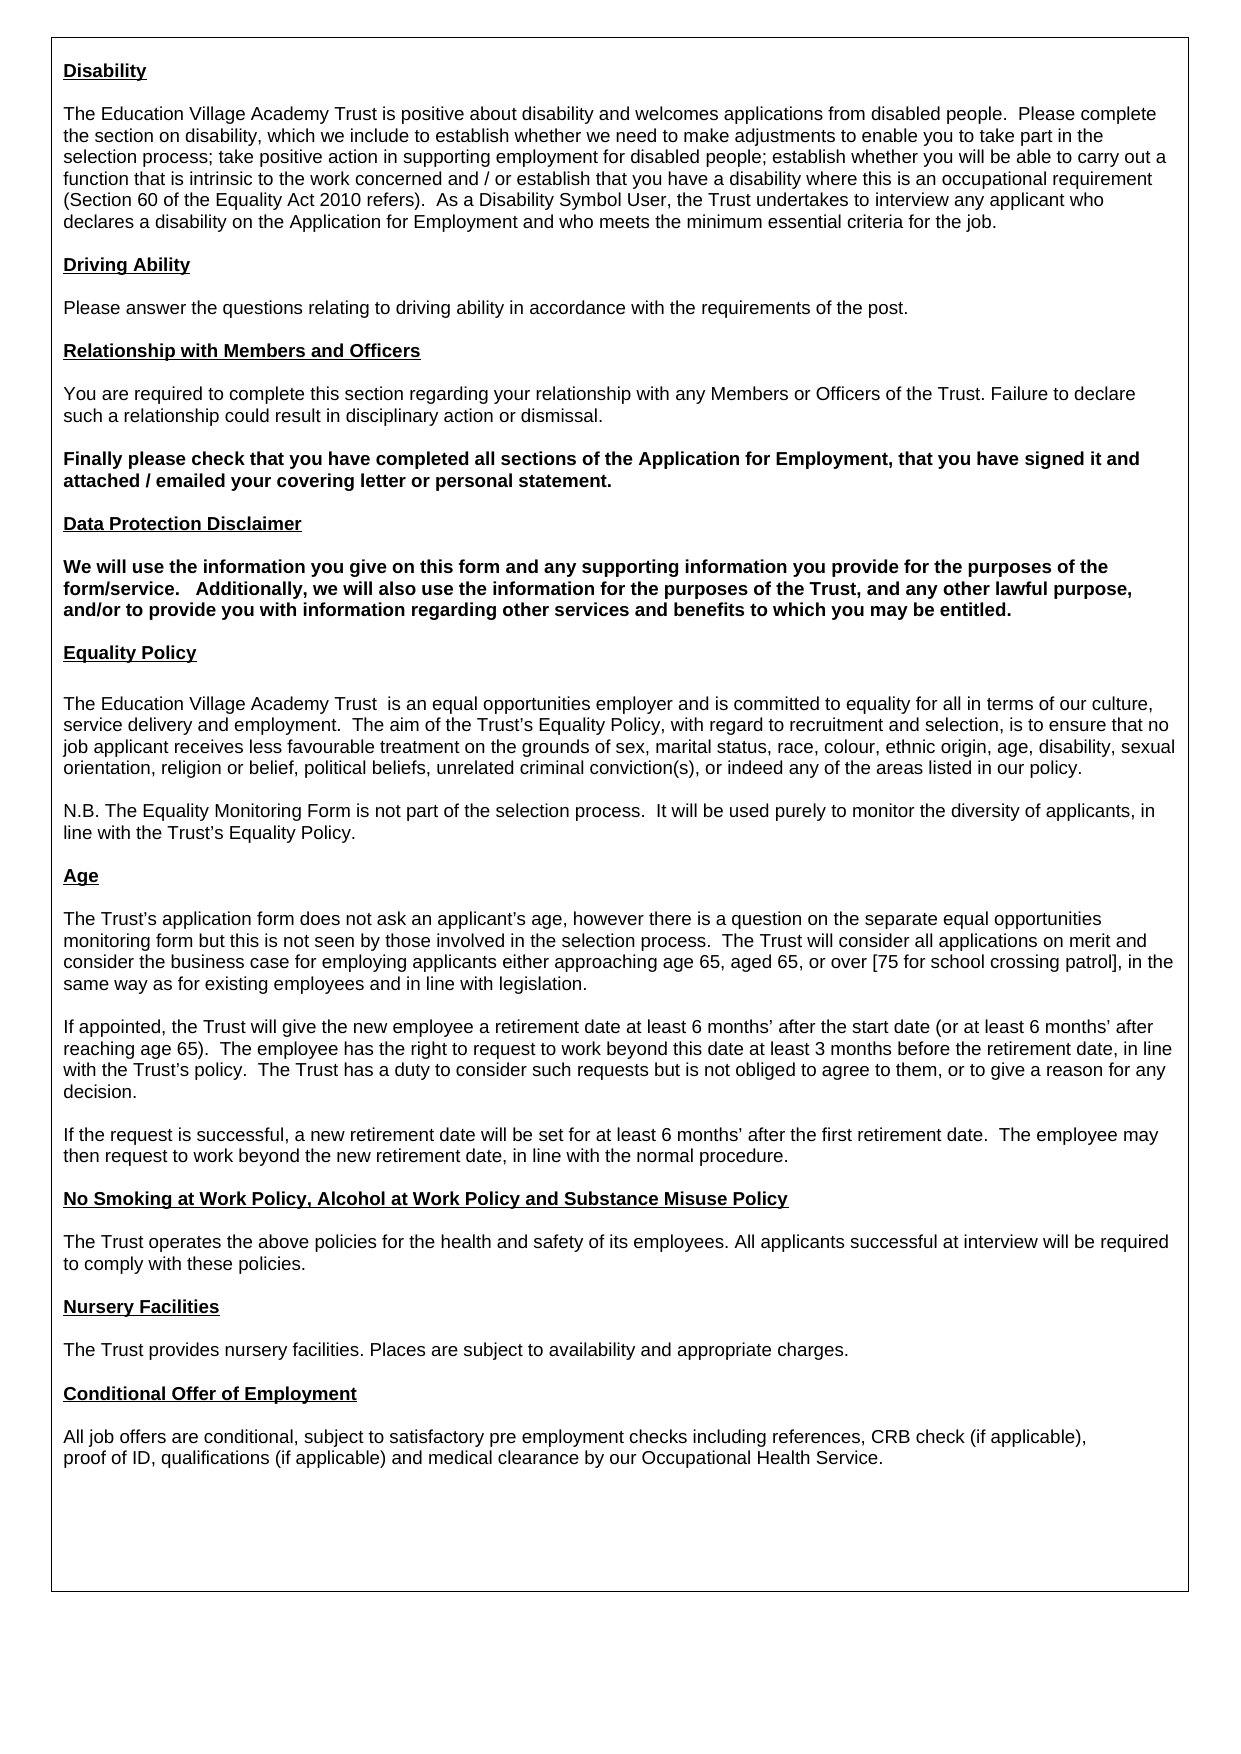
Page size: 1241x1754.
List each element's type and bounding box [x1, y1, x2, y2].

table_header [52, 38, 1188, 1591]
